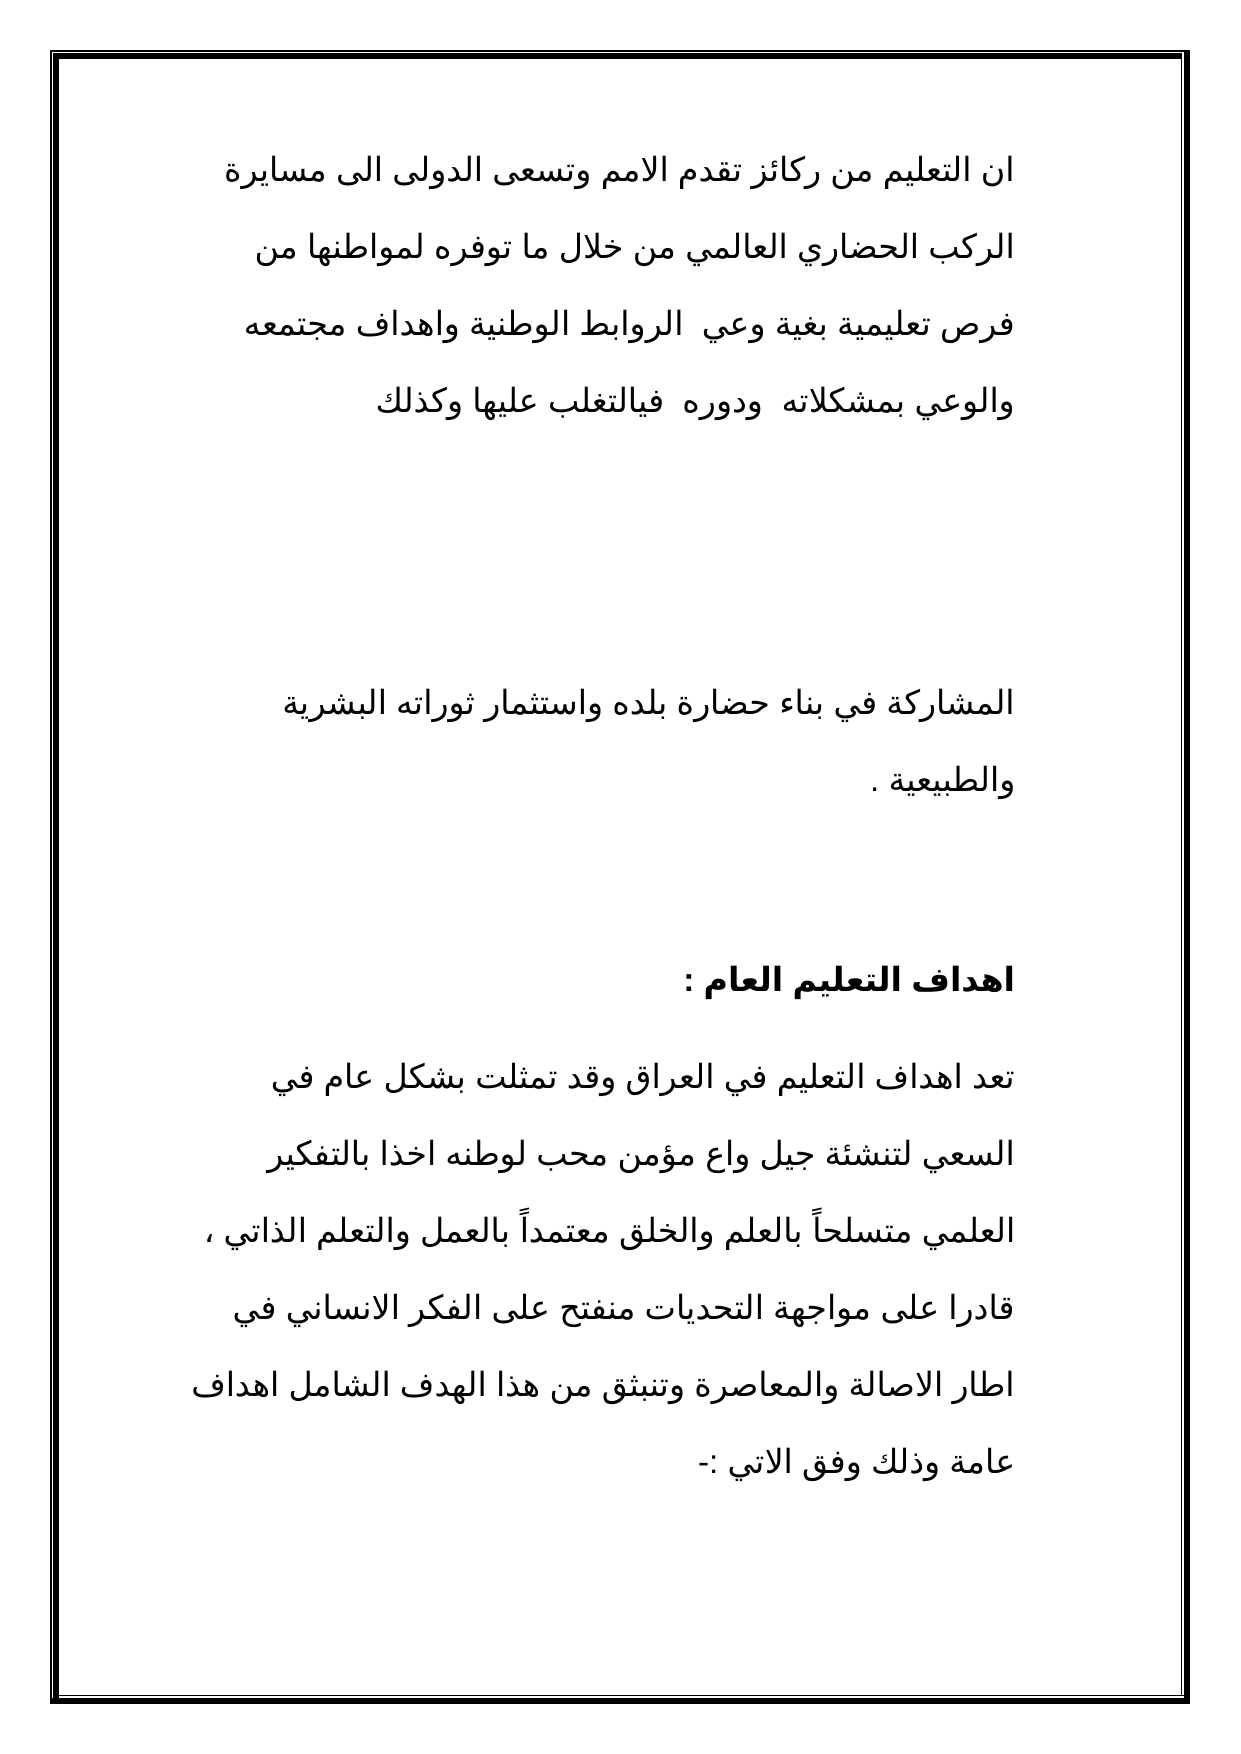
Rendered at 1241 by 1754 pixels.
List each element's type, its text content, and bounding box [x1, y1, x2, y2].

text ان التعليم من ركائز تقدم الامم وتسعى الدولى الى مسايرة الركب الحضاري العالمي من خلال ما توفره لمواطنها من فرص تعليمية بغية وعي الروابط الوطنية واهداف مجتمعه والوعي بمشكلاته ودوره فيالتغلب عليها وكذلك [187, 150, 1015, 419]
text تعد اهداف التعليم في العراق وقد تمثلت بشكل عام في السعي لتنشئة جيل واع مؤمن محب لوطنه اخذا بالتفكير العلمي متسلحاً بالعلم والخلق معتمداً بالعمل والتعلم الذاتي ، قادرا على مواجهة التحديات منفتح على الفكر الانساني في اطار الاصالة والمعاصرة وتنبثق من هذا الهدف الشامل اهداف عامة وذلك وفق الاتي :- [187, 1057, 1015, 1480]
text المشاركة في بناء حضارة بلده واستثمار ثوراته البشرية والطبيعية . [187, 683, 1015, 798]
text اهداف التعليم العام : [187, 960, 1015, 998]
